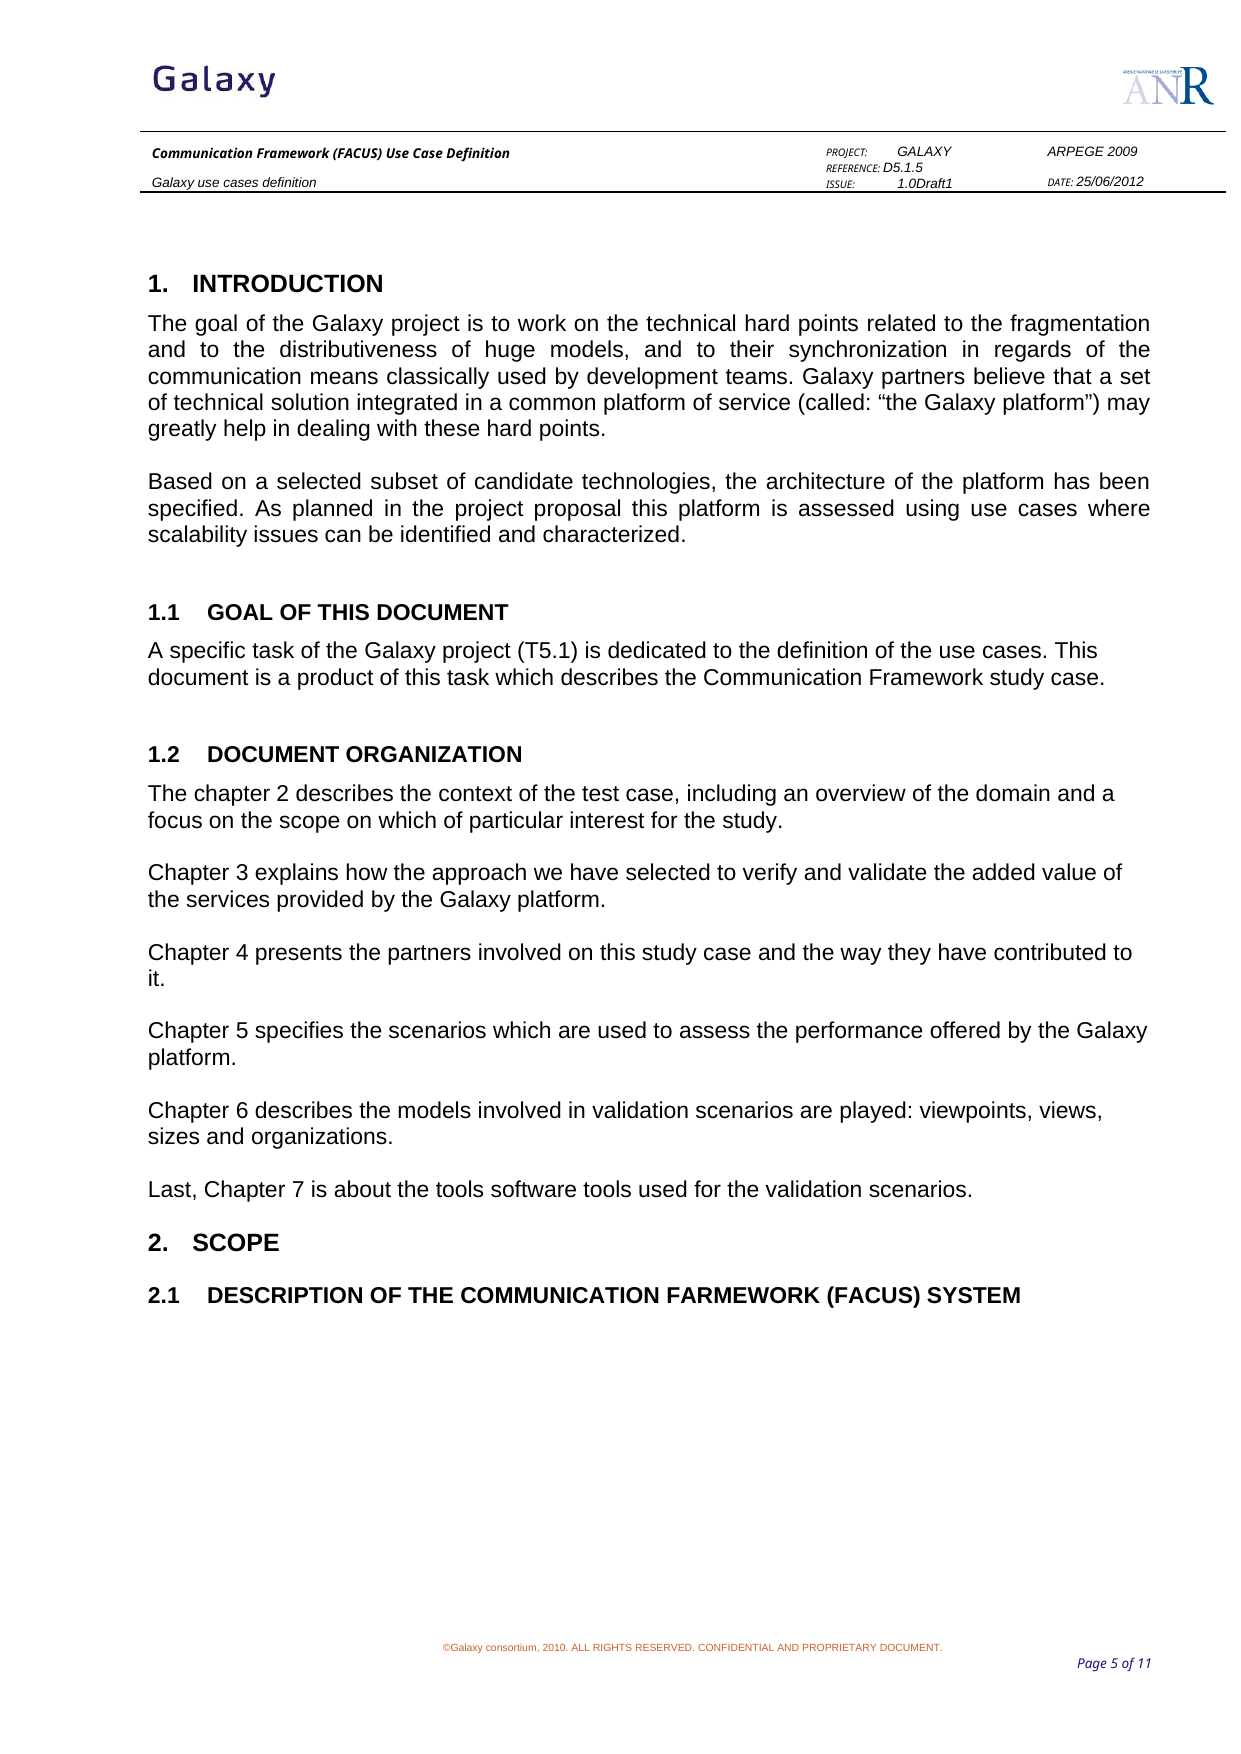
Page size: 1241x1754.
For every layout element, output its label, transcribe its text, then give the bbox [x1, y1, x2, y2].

text Chapter 3 explains how the approach we have selected to verify and validate the added value of the services provided by the Galaxy platform. [148, 859, 1152, 912]
picture [1120, 65, 1215, 106]
subtitle Introduction [148, 269, 1152, 297]
text Chapter 5 specifies the scenarios which are used to assess the performance offered by the Galaxy platform. [148, 1017, 1152, 1070]
subtitle Goal of this document [148, 598, 1152, 625]
picture [151, 65, 275, 98]
subtitle SCope [148, 1228, 1152, 1257]
text A specific task of the Galaxy project (T5.1) is dedicated to the definition of the use cases. This document is a product of this task which describes the Communication Framework study case. [148, 637, 1152, 690]
subtitle Document organization [148, 741, 1152, 768]
text Last, Chapter 7 is about the tools software tools used for the validation scenarios. [148, 1176, 1152, 1202]
text Chapter 6 describes the models involved in validation scenarios are played: viewpoints, views, sizes and organizations. [148, 1097, 1152, 1149]
text The chapter 2 describes the context of the test case, including an overview of the domain and a focus on the scope on which of particular interest for the study. [148, 780, 1152, 833]
subtitle Description of the COMMUNICATION FARMEWORK (FACUS) system [148, 1282, 1152, 1308]
text The goal of the Galaxy project is to work on the technical hard points related to the fragmentation and to the distributiveness of huge models, and to their synchronization in regards of the communication means classically used by development teams. Galaxy partners believe that a set of technical solution integrated in a common platform of service (called: “the Galaxy platform”) may greatly help in dealing with these hard points. [148, 310, 1152, 442]
text Based on a selected subset of candidate technologies, the architecture of the platform has been specified. As planned in the project proposal this platform is assessed using use cases where scalability issues can be identified and characterized. [148, 468, 1152, 547]
text Chapter 4 presents the partners involved on this study case and the way they have contributed to it. [148, 938, 1152, 991]
